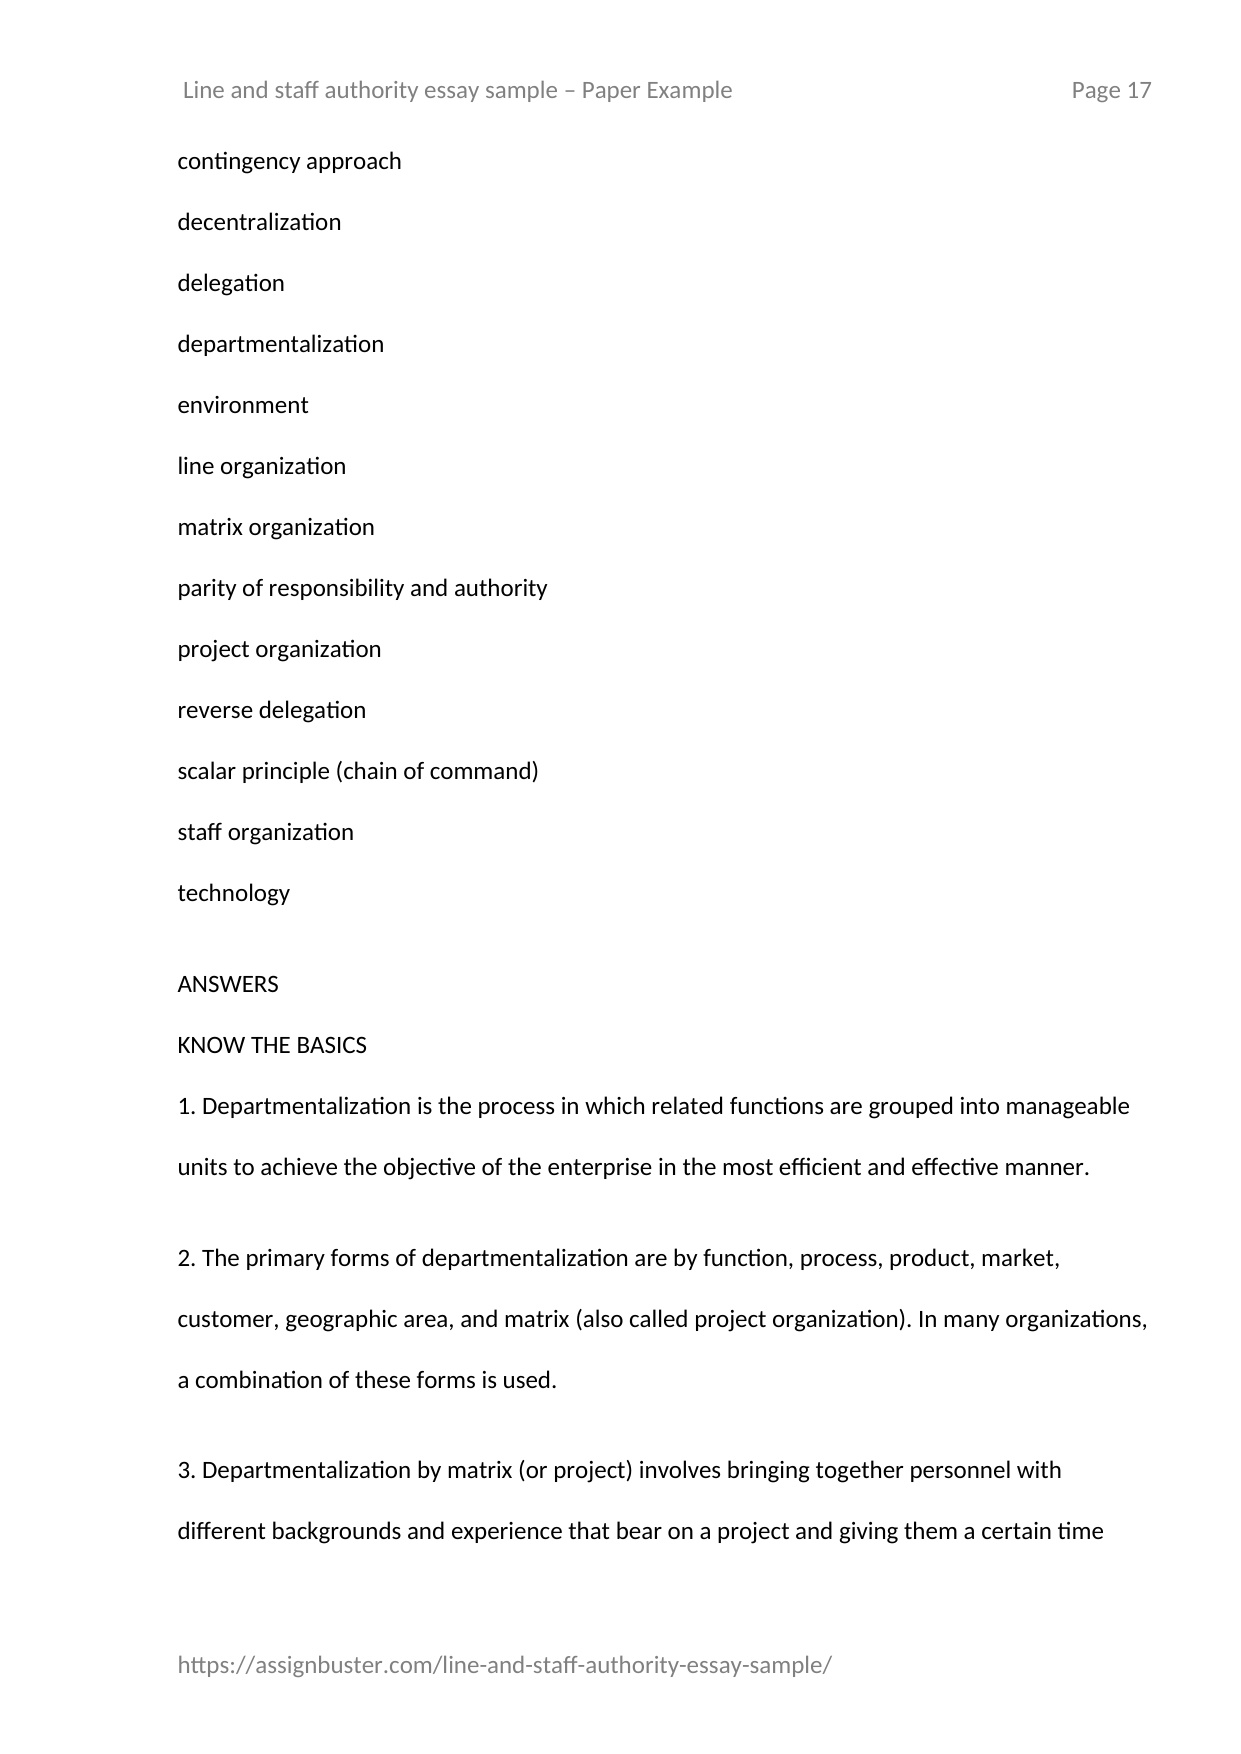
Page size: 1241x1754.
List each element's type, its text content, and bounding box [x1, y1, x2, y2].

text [177, 145, 1152, 908]
text ANSWERS KNOW THE BASICS 1. Departmentalization is the process in which related functions are grouped into manageable units to achieve the objective of the enterprise in the most efficient and effective manner. [177, 968, 1152, 1182]
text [177, 1454, 1152, 1546]
text 2. The primary forms of departmentalization are by function, process, product, market, customer, geographic area, and matrix (also called project organization). In many organizations, a combination of these forms is used. [177, 1242, 1152, 1394]
